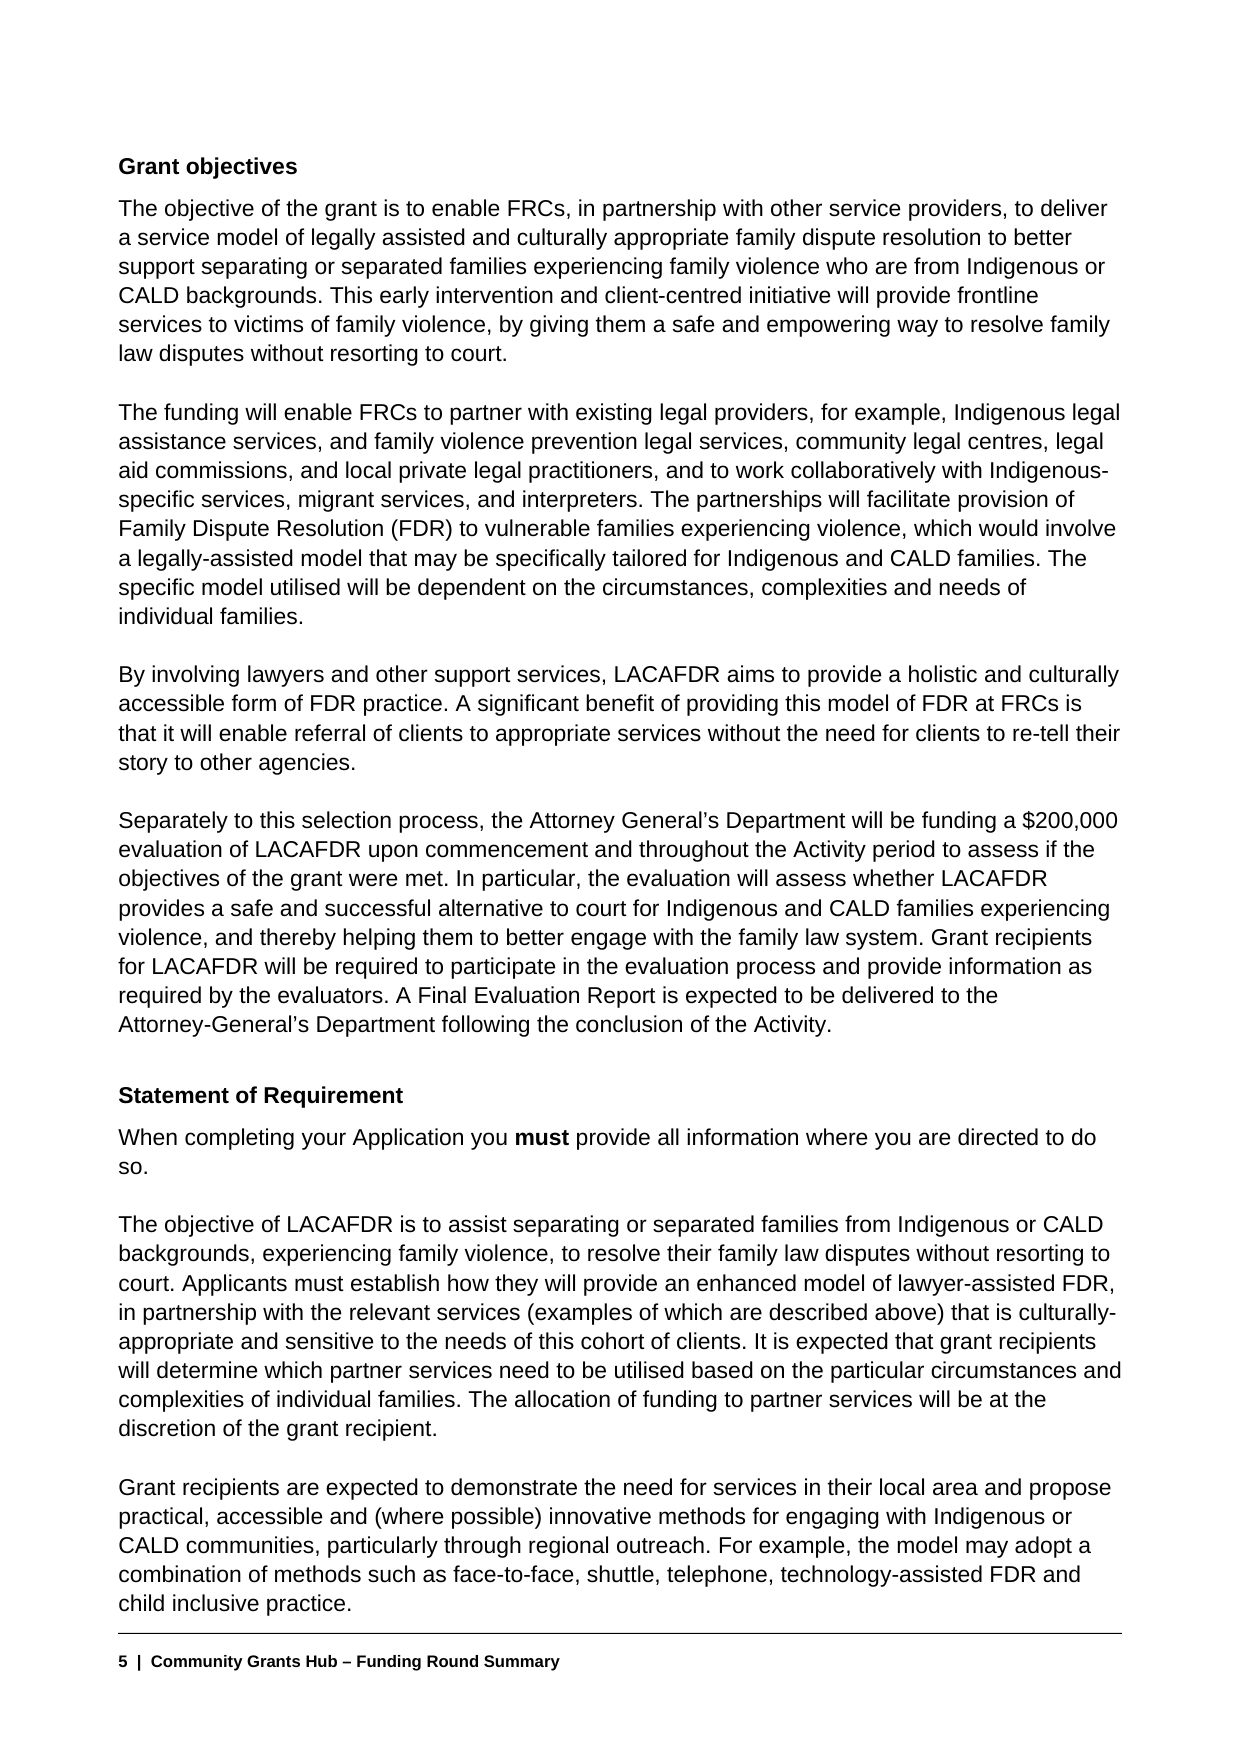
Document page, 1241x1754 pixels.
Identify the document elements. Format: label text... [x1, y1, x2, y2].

subtitle Grant objectives [118, 150, 1122, 179]
text When completing your Application you must provide all information where you are directed to do so. [118, 1121, 1122, 1179]
text The objective of the grant is to enable FRCs, in partnership with other service providers, to deliver a service model of legally assisted and culturally appropriate family dispute resolution to better support separating or separated families experiencing family violence who are from Indigenous or CALD backgrounds. This early intervention and client-centred initiative will provide frontline services to victims of family violence, by giving them a safe and empowering way to resolve family law disputes without resorting to court. [118, 192, 1122, 367]
subtitle Statement of Requirement [118, 1079, 1122, 1108]
text Grant recipients are expected to demonstrate the need for services in their local area and propose practical, accessible and (where possible) innovative methods for engaging with Indigenous or CALD communities, particularly through regional outreach. For example, the model may adopt a combination of methods such as face-to-face, shuttle, telephone, technology-assisted FDR and child inclusive practice. [118, 1471, 1122, 1617]
text The funding will enable FRCs to partner with existing legal providers, for example, Indigenous legal assistance services, and family violence prevention legal services, community legal centres, legal aid commissions, and local private legal practitioners, and to work collaboratively with Indigenous-specific services, migrant services, and interpreters. The partnerships will facilitate provision of Family Dispute Resolution (FDR) to vulnerable families experiencing violence, which would involve a legally-assisted model that may be specifically tailored for Indigenous and CALD families. The specific model utilised will be dependent on the circumstances, complexities and needs of individual families. [118, 396, 1122, 629]
text Separately to this selection process, the Attorney General’s Department will be funding a $200,000 evaluation of LACAFDR upon commencement and throughout the Activity period to assess if the objectives of the grant were met. In particular, the evaluation will assess whether LACAFDR provides a safe and successful alternative to court for Indigenous and CALD families experiencing violence, and thereby helping them to better engage with the family law system. Grant recipients for LACAFDR will be required to participate in the evaluation process and provide information as required by the evaluators. A Final Evaluation Report is expected to be delivered to the Attorney-General’s Department following the conclusion of the Activity. [118, 804, 1122, 1037]
text The objective of LACAFDR is to assist separating or separated families from Indigenous or CALD backgrounds, experiencing family violence, to resolve their family law disputes without resorting to court. Applicants must establish how they will provide an enhanced model of lawyer-assisted FDR, in partnership with the relevant services (examples of which are described above) that is culturally-appropriate and sensitive to the needs of this cohort of clients. It is expected that grant recipients will determine which partner services need to be utilised based on the particular circumstances and complexities of individual families. The allocation of funding to partner services will be at the discretion of the grant recipient. [118, 1208, 1122, 1442]
text By involving lawyers and other support services, LACAFDR aims to provide a holistic and culturally accessible form of FDR practice. A significant benefit of providing this model of FDR at FRCs is that it will enable referral of clients to appropriate services without the need for clients to re-tell their story to other agencies. [118, 658, 1122, 775]
